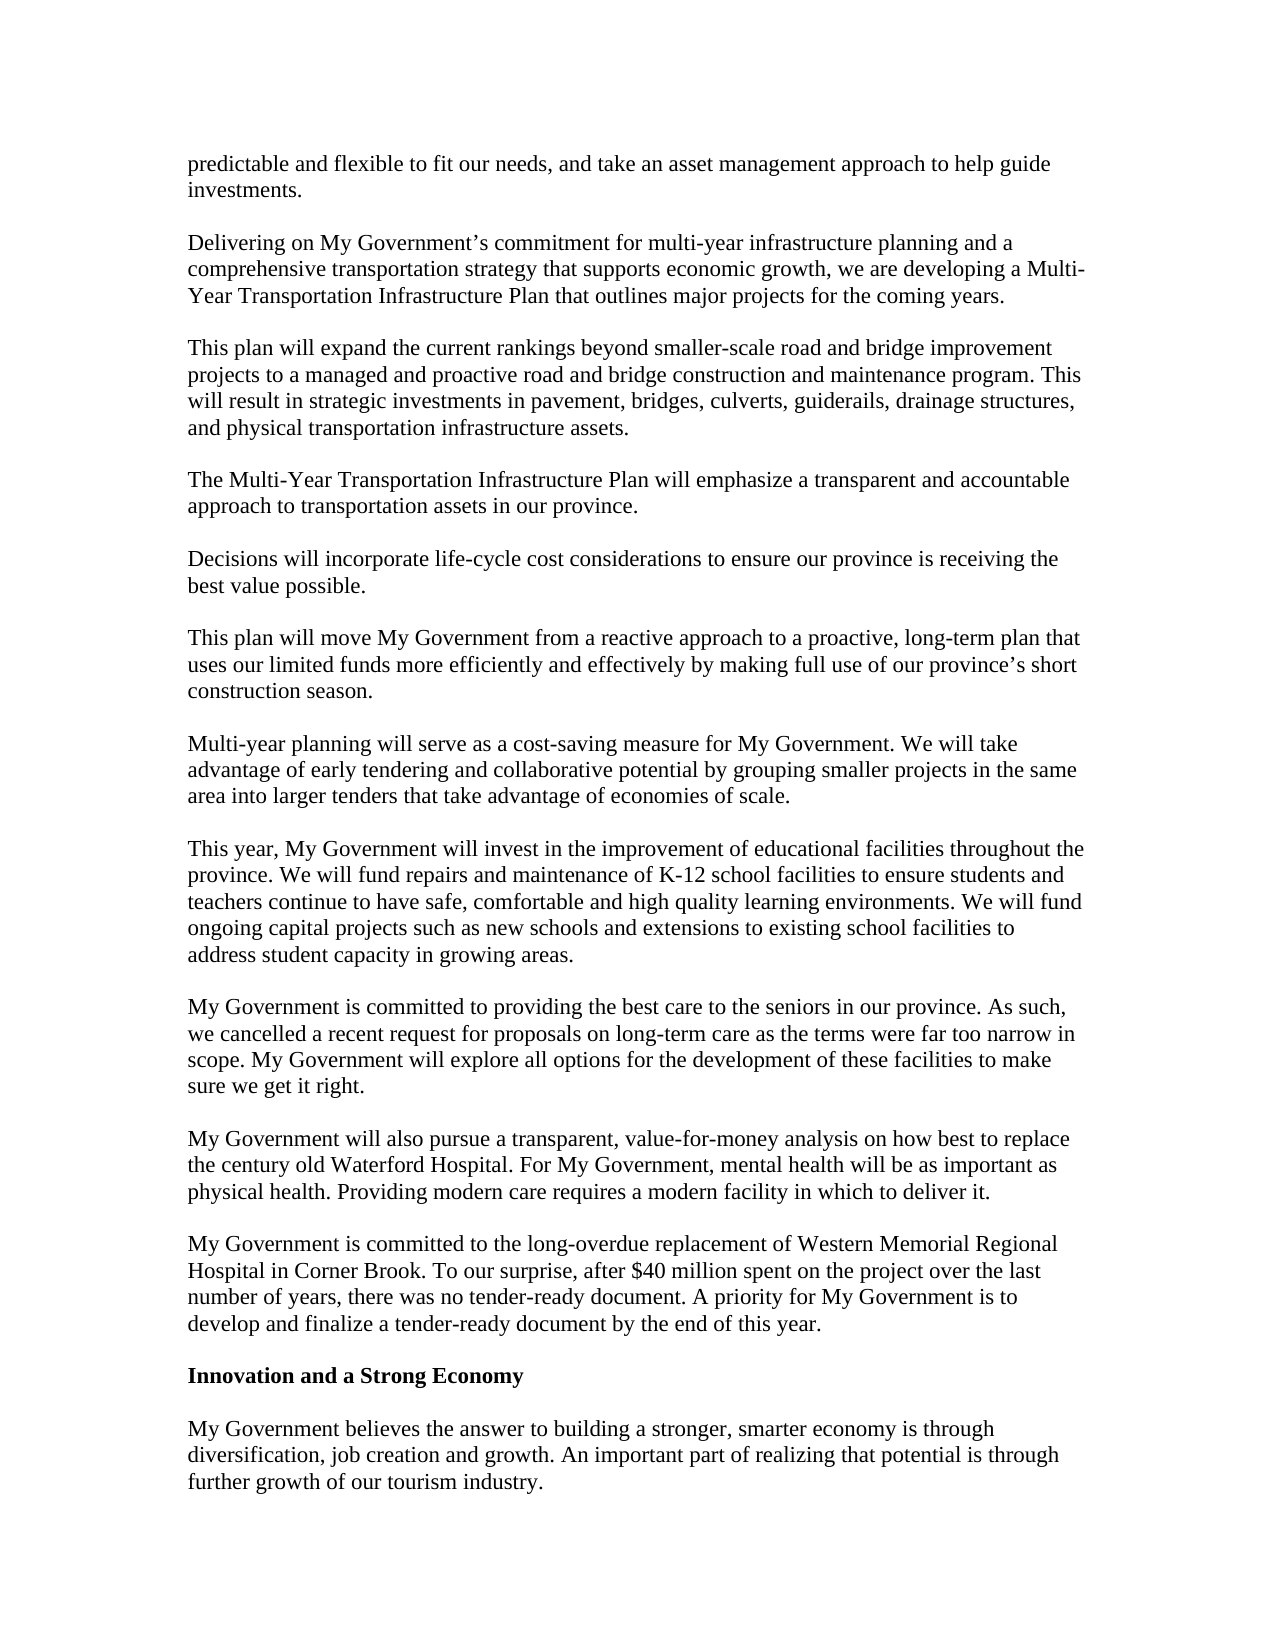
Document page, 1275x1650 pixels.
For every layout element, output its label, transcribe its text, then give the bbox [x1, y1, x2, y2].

text The Multi-Year Transportation Infrastructure Plan will emphasize a transparent and accountable approach to transportation assets in our province. [187, 466, 1087, 519]
text Delivering on My Government’s commitment for multi-year infrastructure planning and a comprehensive transportation strategy that supports economic growth, we are developing a Multi-Year Transportation Infrastructure Plan that outlines major projects for the coming years. [187, 229, 1087, 308]
text This plan will move My Government from a reactive approach to a proactive, long-term plan that uses our limited funds more efficiently and effectively by making full use of our province’s short construction season. [187, 624, 1087, 703]
text Innovation and a Strong Economy [187, 1362, 1087, 1389]
text Decisions will incorporate life-cycle cost considerations to ensure our province is receiving the best value possible. [187, 545, 1087, 598]
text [187, 150, 1087, 203]
text Multi-year planning will serve as a cost-saving measure for My Government. We will take advantage of early tendering and collaborative potential by grouping smaller projects in the same area into larger tenders that take advantage of economies of scale. [187, 730, 1087, 809]
text My Government believes the answer to building a stronger, smarter economy is through diversification, job creation and growth. An important part of realizing that potential is through further growth of our tourism industry. [187, 1415, 1087, 1494]
text My Government is committed to providing the best care to the seniors in our province. As such, we cancelled a recent request for proposals on long-term care as the terms were far too narrow in scope. My Government will explore all options for the development of these facilities to make sure we get it right. [187, 993, 1087, 1099]
text My Government is committed to the long-overdue replacement of Western Memorial Regional Hospital in Corner Brook. To our surprise, after $40 million spent on the project over the last number of years, there was no tender-ready document. A priority for My Government is to develop and finalize a tender-ready document by the end of this year. [187, 1231, 1087, 1336]
text My Government will also pursue a transparent, value-for-money analysis on how best to replace the century old Waterford Hospital. For My Government, mental health will be as important as physical health. Providing modern care requires a modern facility in which to deliver it. [187, 1125, 1087, 1204]
text This year, My Government will invest in the improvement of educational facilities throughout the province. We will fund repairs and maintenance of K-12 school facilities to ensure students and teachers continue to have safe, comfortable and high quality learning environments. We will fund ongoing capital projects such as new schools and extensions to existing school facilities to address student capacity in growing areas. [187, 835, 1087, 967]
text This plan will expand the current rankings beyond smaller-scale road and bridge improvement projects to a managed and proactive road and bridge construction and maintenance program. This will result in strategic investments in pavement, bridges, culverts, guiderails, drainage structures, and physical transportation infrastructure assets. [187, 334, 1087, 440]
